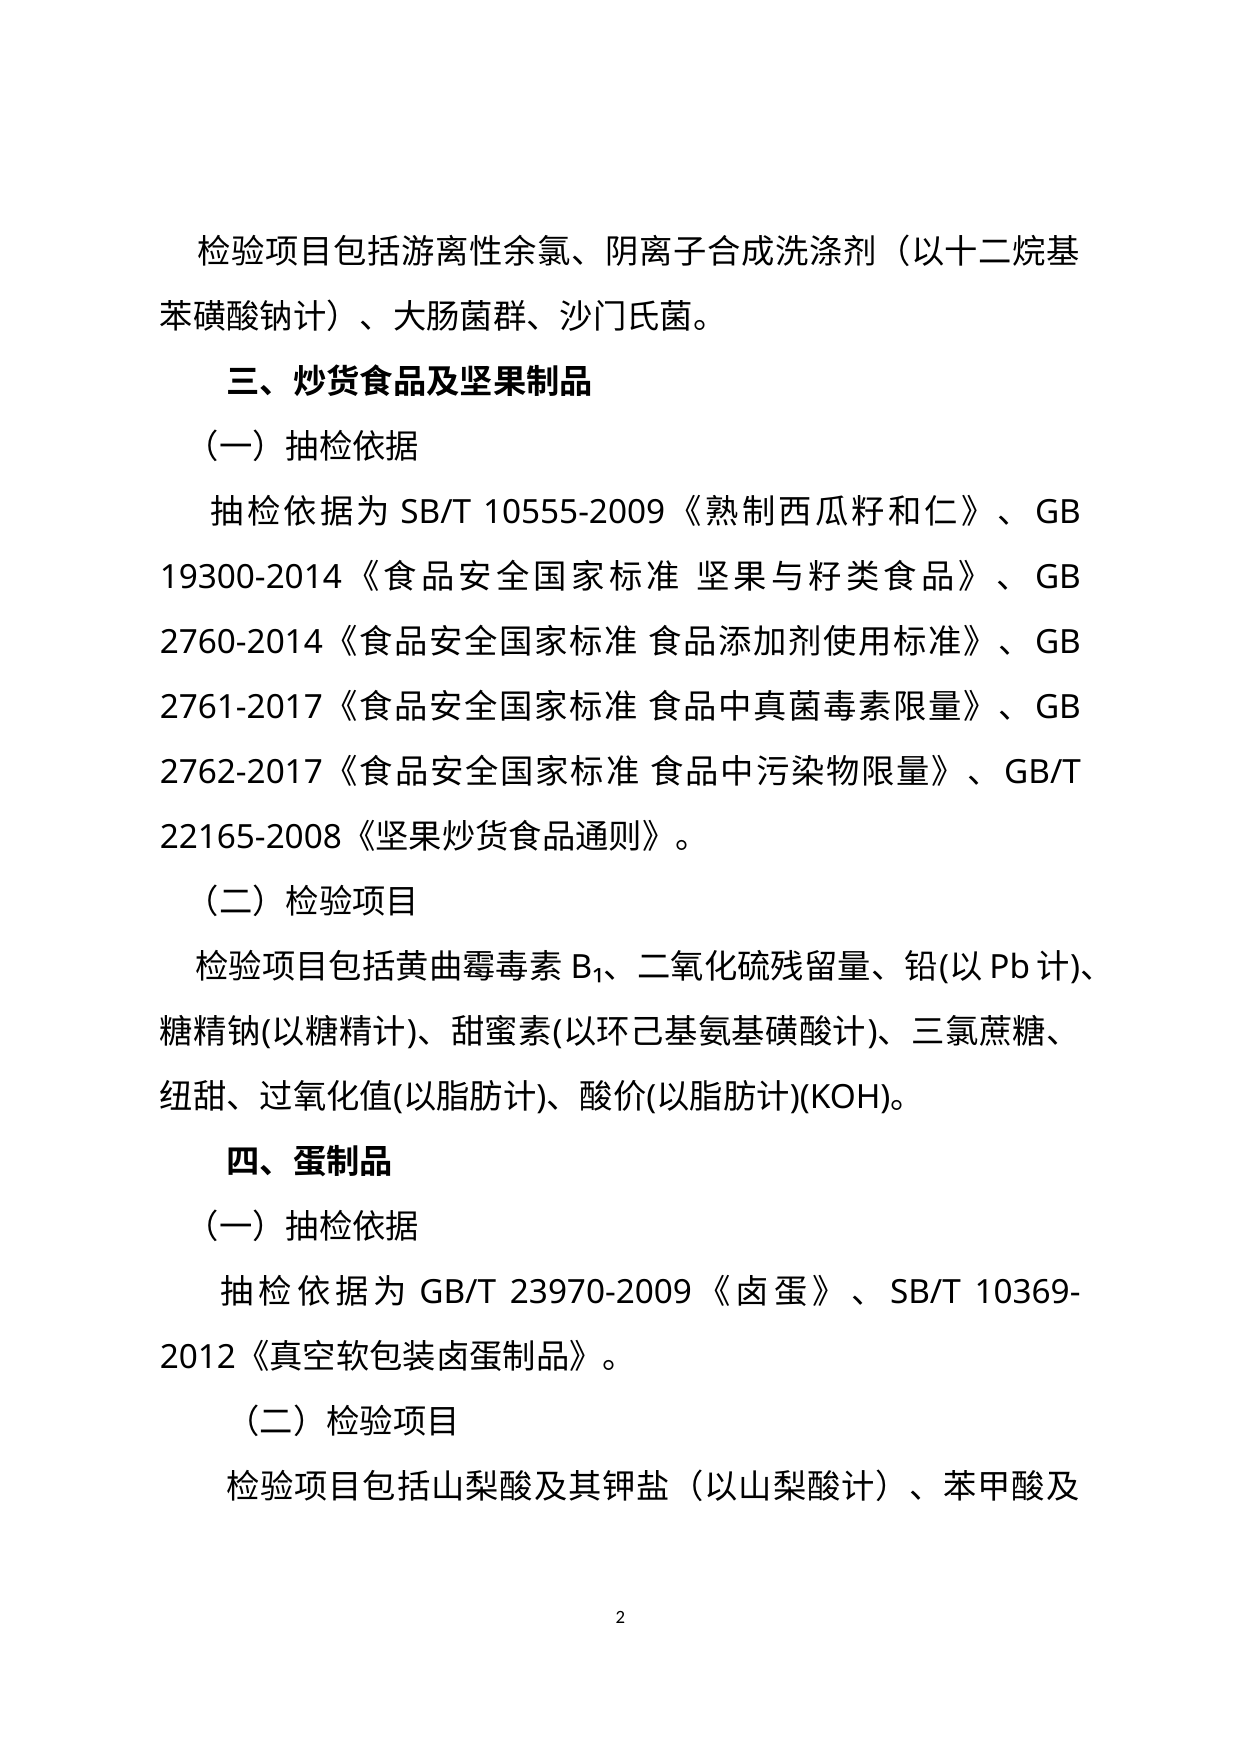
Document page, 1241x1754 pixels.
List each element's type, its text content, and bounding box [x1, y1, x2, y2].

text 抽检依据为GB/T 23970-2009《卤蛋》、SB/T 10369-2012《真空软包装卤蛋制品》。 [159, 1257, 1081, 1387]
text （二）检验项目 [159, 1387, 1081, 1452]
text 三、炒货食品及坚果制品 [159, 347, 1081, 412]
text （一）抽检依据 [159, 1192, 1081, 1257]
text 检验项目包括黄曲霉毒素B₁、二氧化硫残留量、铅(以Pb计)、糖精钠(以糖精计)、甜蜜素(以环己基氨基磺酸计)、三氯蔗糖、纽甜、过氧化值(以脂肪计)、酸价(以脂肪计)(KOH)。 [159, 932, 1081, 1127]
text （一）抽检依据 [159, 412, 1081, 477]
text 抽检依据为SB/T 10555-2009《熟制西瓜籽和仁》、GB 19300-2014《食品安全国家标准 坚果与籽类食品》、GB 2760-2014《食品安全国家标准 食品添加剂使用标准》、GB 2761-2017《食品安全国家标准 食品中真菌毒素限量》、GB 2762-2017《食品安全国家标准 食品中污染物限量》、GB/T 22165-2008《坚果炒货食品通则》。 [159, 477, 1081, 867]
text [159, 1452, 1081, 1517]
text （二）检验项目 [159, 867, 1081, 932]
text 四、蛋制品 [159, 1127, 1081, 1192]
text 检验项目包括游离性余氯、阴离子合成洗涤剂（以十二烷基苯磺酸钠计）、大肠菌群、沙门氏菌。 [159, 217, 1081, 347]
